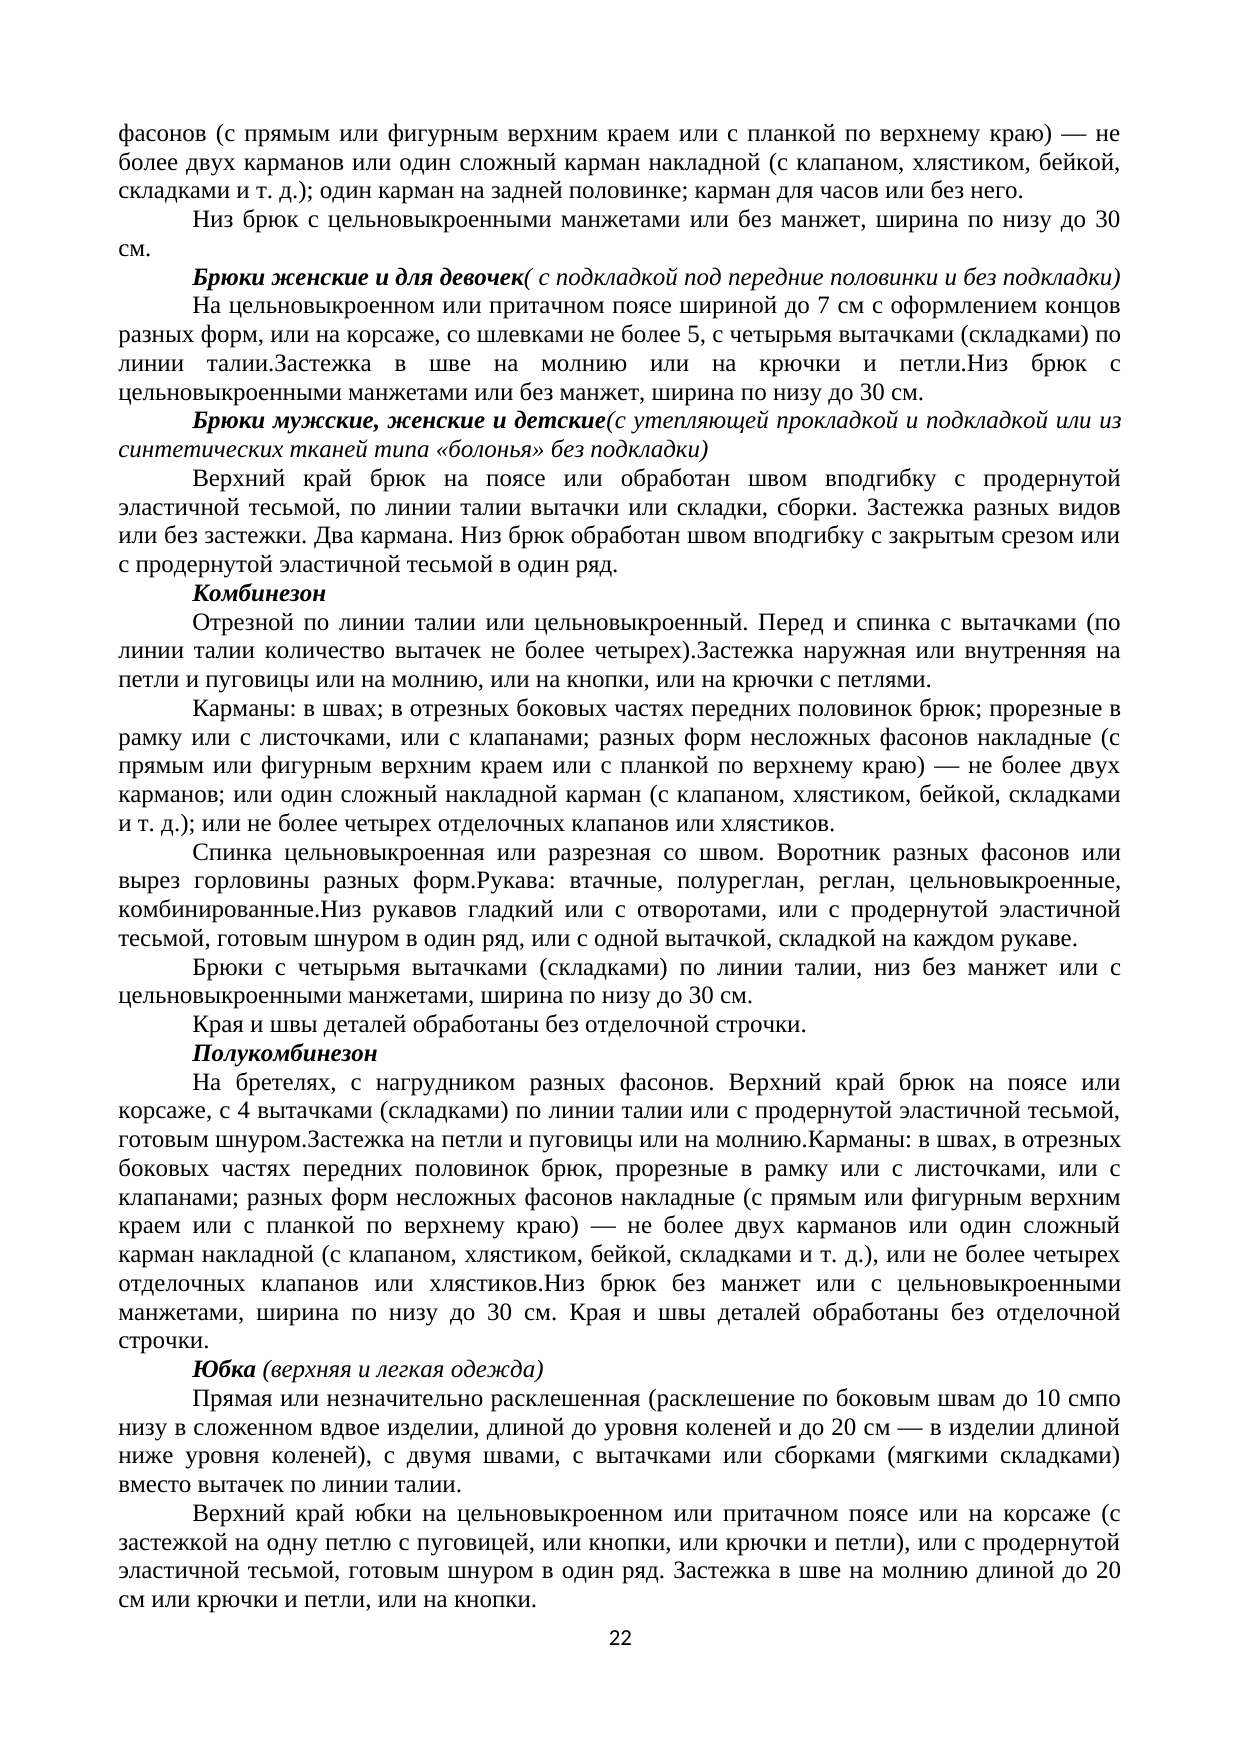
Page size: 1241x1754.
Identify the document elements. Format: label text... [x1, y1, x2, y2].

text Отрезной по линии талии или цельновыкроенный. Перед и спинка с вытачками (по линии талии количество вытачек не более четырех).Застежка наружная или внутренняя на петли и пуговицы или на молнию, или на кнопки, или на крючки с петлями. [118, 607, 1122, 693]
text Спинка цельновыкроенная или разрезная со швом. Воротник разных фасонов или вырез горловины разных форм.Рукава: втачные, полуреглан, реглан, цельновыкроенные, комбинированные.Низ рукавов гладкий или с отворотами, или с продернутой эластичной тесьмой, готовым шнуром в один ряд, или с одной вытачкой, складкой на каждом рукаве. [118, 837, 1122, 952]
text Юбка (верхняя и легкая одежда) [118, 1354, 1122, 1383]
text На бретелях, с нагрудником разных фасонов. Верхний край брюк на поясе или корсаже, с 4 вытачками (складками) по линии талии или с продернутой эластичной тесьмой, готовым шнуром.Застежка на петли и пуговицы или на молнию.Карманы: в швах, в отрезных боковых частях передних половинок брюк, прорезные в рамку или с листочками, или с клапанами; разных форм несложных фасонов накладные (с прямым или фигурным верхним краем или с планкой по верхнему краю) — не более двух карманов или один сложный карман накладной (с клапаном, хлястиком, бейкой, складками и т. д.), или не более четырех отделочных клапанов или хлястиков.Низ брюк без манжет или с цельновыкроенными манжетами, ширина по низу до 30 см. Края и швы деталей обработаны без отделочной строчки. [118, 1067, 1122, 1354]
text На цельновыкроенном или притачном поясе шириной до 7 см с оформлением концов разных форм, или на корсаже, со шлевками не более 5, с четырьмя вытачками (складками) по линии талии.Застежка в шве на молнию или на крючки и петли.Низ брюк с цельновыкроенными манжетами или без манжет, ширина по низу до 30 см. [118, 291, 1122, 406]
text Комбинезон [118, 578, 1122, 607]
text Верхний край брюк на поясе или обработан швом вподгибку с продернутой эластичной тесьмой, по линии талии вытачки или складки, сборки. Застежка разных видов или без застежки. Два кармана. Низ брюк обработан швом вподгибку с закрытым срезом или с продернутой эластичной тесьмой в один ряд. [118, 463, 1122, 578]
text Края и швы деталей обработаны без отделочной строчки. [118, 1009, 1122, 1038]
text Низ брюк с цельновыкроенными манжетами или без манжет, ширина по низу до 30 см. [118, 204, 1122, 262]
text Верхний край юбки на цельновыкроенном или притачном поясе или на корсаже (с застежкой на одну петлю с пуговицей, или кнопки, или крючки и петли), или с продернутой эластичной тесьмой, готовым шнуром в один ряд. Застежка в шве на молнию длиной до 20 см или крючки и петли, или на кнопки. [118, 1498, 1122, 1613]
text Брюки мужские, женские и детские(с утепляющей прокладкой и подкладкой или из синтетических тканей типа «болонья» без подкладки) [118, 406, 1122, 463]
text Брюки с четырьмя вытачками (складками) по линии талии, низ без манжет или с цельновыкроенными манжетами, ширина по низу до 30 см. [118, 952, 1122, 1009]
text Полукомбинезон [118, 1038, 1122, 1067]
text Брюки женские и для девочек( с подкладкой под передние половинки и без подкладки) [118, 262, 1122, 291]
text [118, 118, 1122, 204]
text Прямая или незначительно расклешенная (расклешение по боковым швам до 10 смпо низу в сложенном вдвое изделии, длиной до уровня коленей и до 20 см — в изделии длиной ниже уровня коленей), с двумя швами, с вытачками или сборками (мягкими складками) вместо вытачек по линии талии. [118, 1383, 1122, 1498]
text Карманы: в швах; в отрезных боковых частях передних половинок брюк; прорезные в рамку или с листочками, или с клапанами; разных форм несложных фасонов накладные (с прямым или фигурным верхним краем или с планкой по верхнему краю) — не более двух карманов; или один сложный накладной карман (с клапаном, хлястиком, бейкой, складками и т. д.); или не более четырех отделочных клапанов или хлястиков. [118, 693, 1122, 837]
